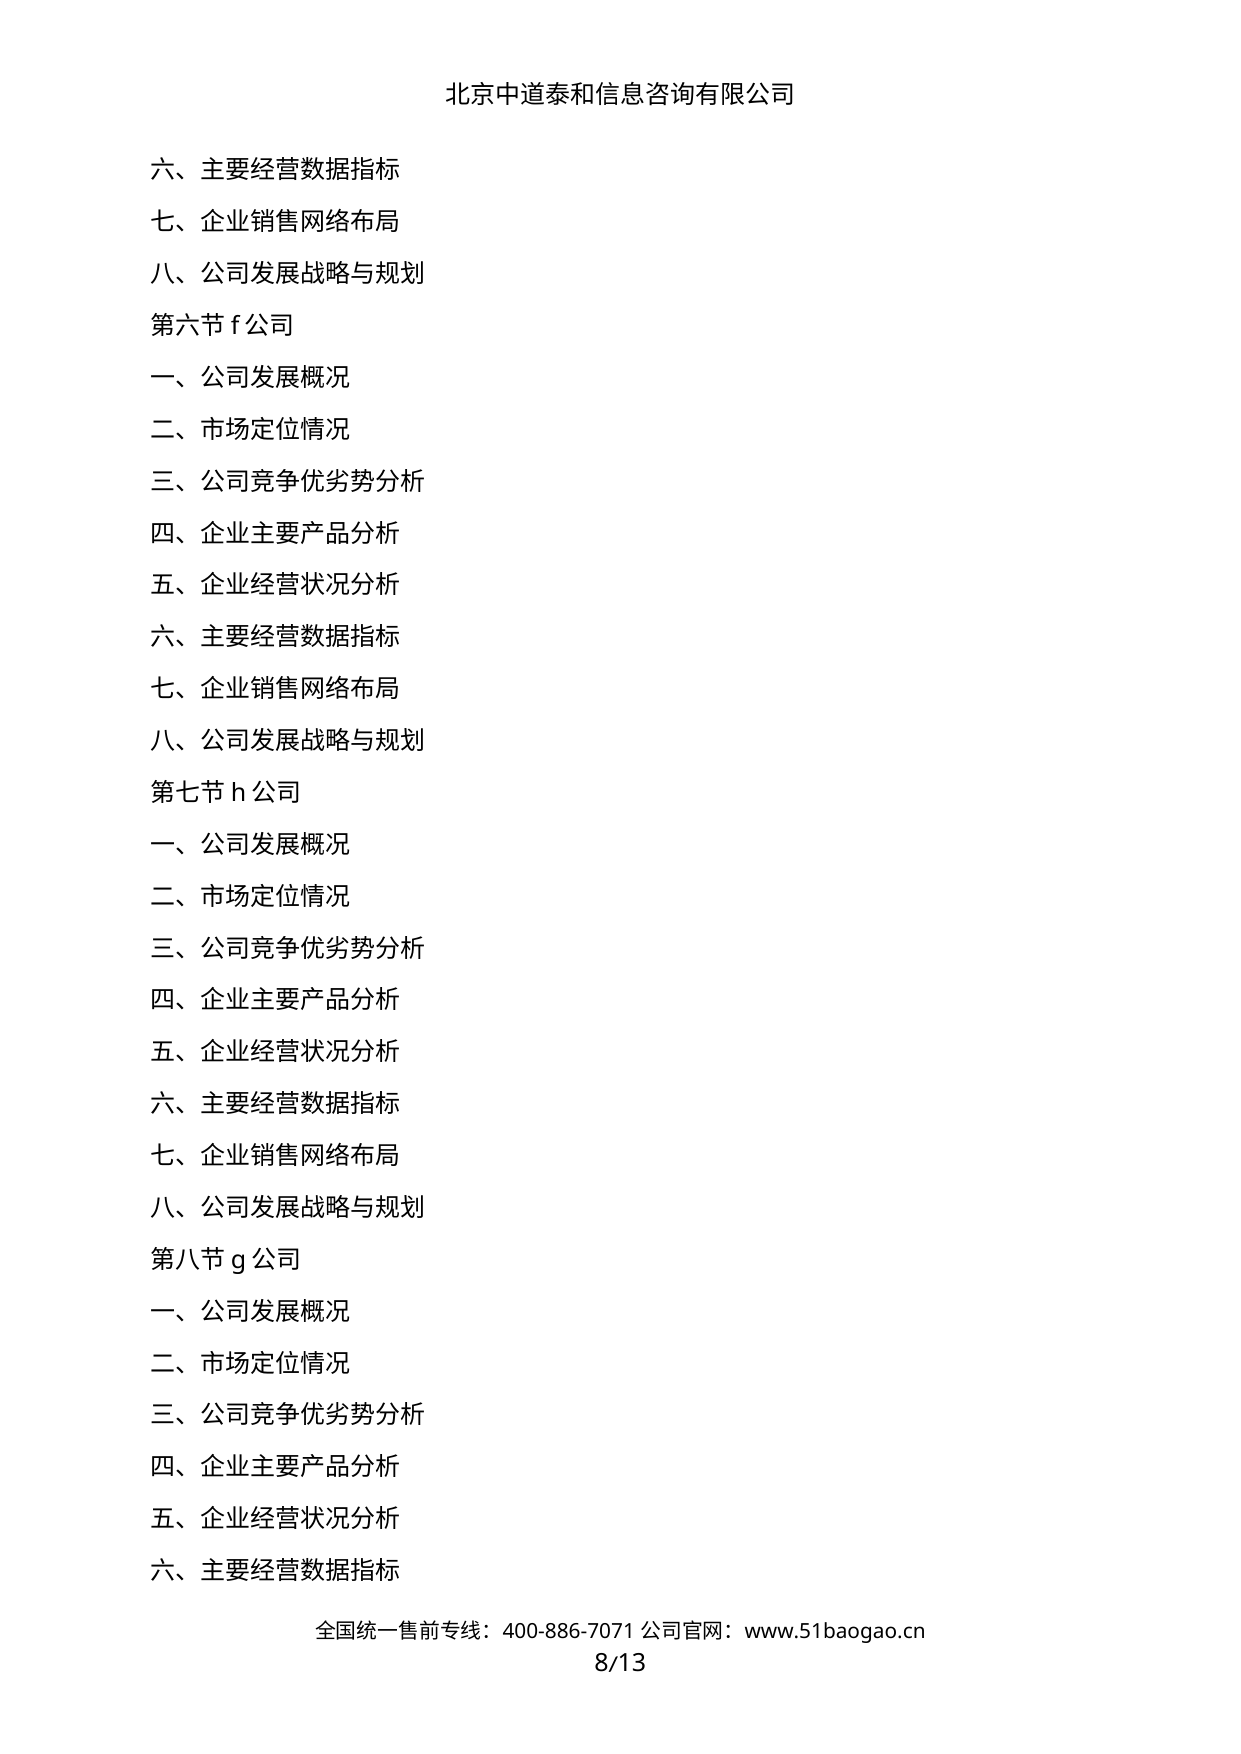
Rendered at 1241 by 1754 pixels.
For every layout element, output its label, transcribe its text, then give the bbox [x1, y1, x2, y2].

text 四、企业主要产品分析 [150, 980, 1090, 1016]
text 五、企业经营状况分析 [150, 1499, 1090, 1535]
text 第六节 f公司 [150, 306, 1090, 342]
text 八、公司发展战略与规划 [150, 1187, 1090, 1224]
text 第七节 h公司 [150, 772, 1090, 809]
text 六、主要经营数据指标 [150, 1551, 1090, 1587]
text 一、公司发展概况 [150, 1291, 1090, 1327]
text 三、公司竞争优劣势分析 [150, 928, 1090, 964]
text 八、公司发展战略与规划 [150, 254, 1090, 290]
text 三、公司竞争优劣势分析 [150, 461, 1090, 497]
text 二、市场定位情况 [150, 1343, 1090, 1379]
text 五、企业经营状况分析 [150, 1032, 1090, 1068]
text 一、公司发展概况 [150, 357, 1090, 394]
text 八、公司发展战略与规划 [150, 721, 1090, 757]
text 四、企业主要产品分析 [150, 513, 1090, 549]
text 二、市场定位情况 [150, 409, 1090, 446]
text 第八节 g公司 [150, 1239, 1090, 1276]
text 四、企业主要产品分析 [150, 1447, 1090, 1483]
text 七、企业销售网络布局 [150, 1136, 1090, 1172]
text 二、市场定位情况 [150, 876, 1090, 912]
text 一、公司发展概况 [150, 824, 1090, 861]
text 七、企业销售网络布局 [150, 202, 1090, 238]
text 五、企业经营状况分析 [150, 565, 1090, 601]
text 六、主要经营数据指标 [150, 1084, 1090, 1120]
text 三、公司竞争优劣势分析 [150, 1395, 1090, 1431]
text 七、企业销售网络布局 [150, 669, 1090, 705]
text 六、主要经营数据指标 [150, 150, 1090, 186]
text 六、主要经营数据指标 [150, 617, 1090, 653]
